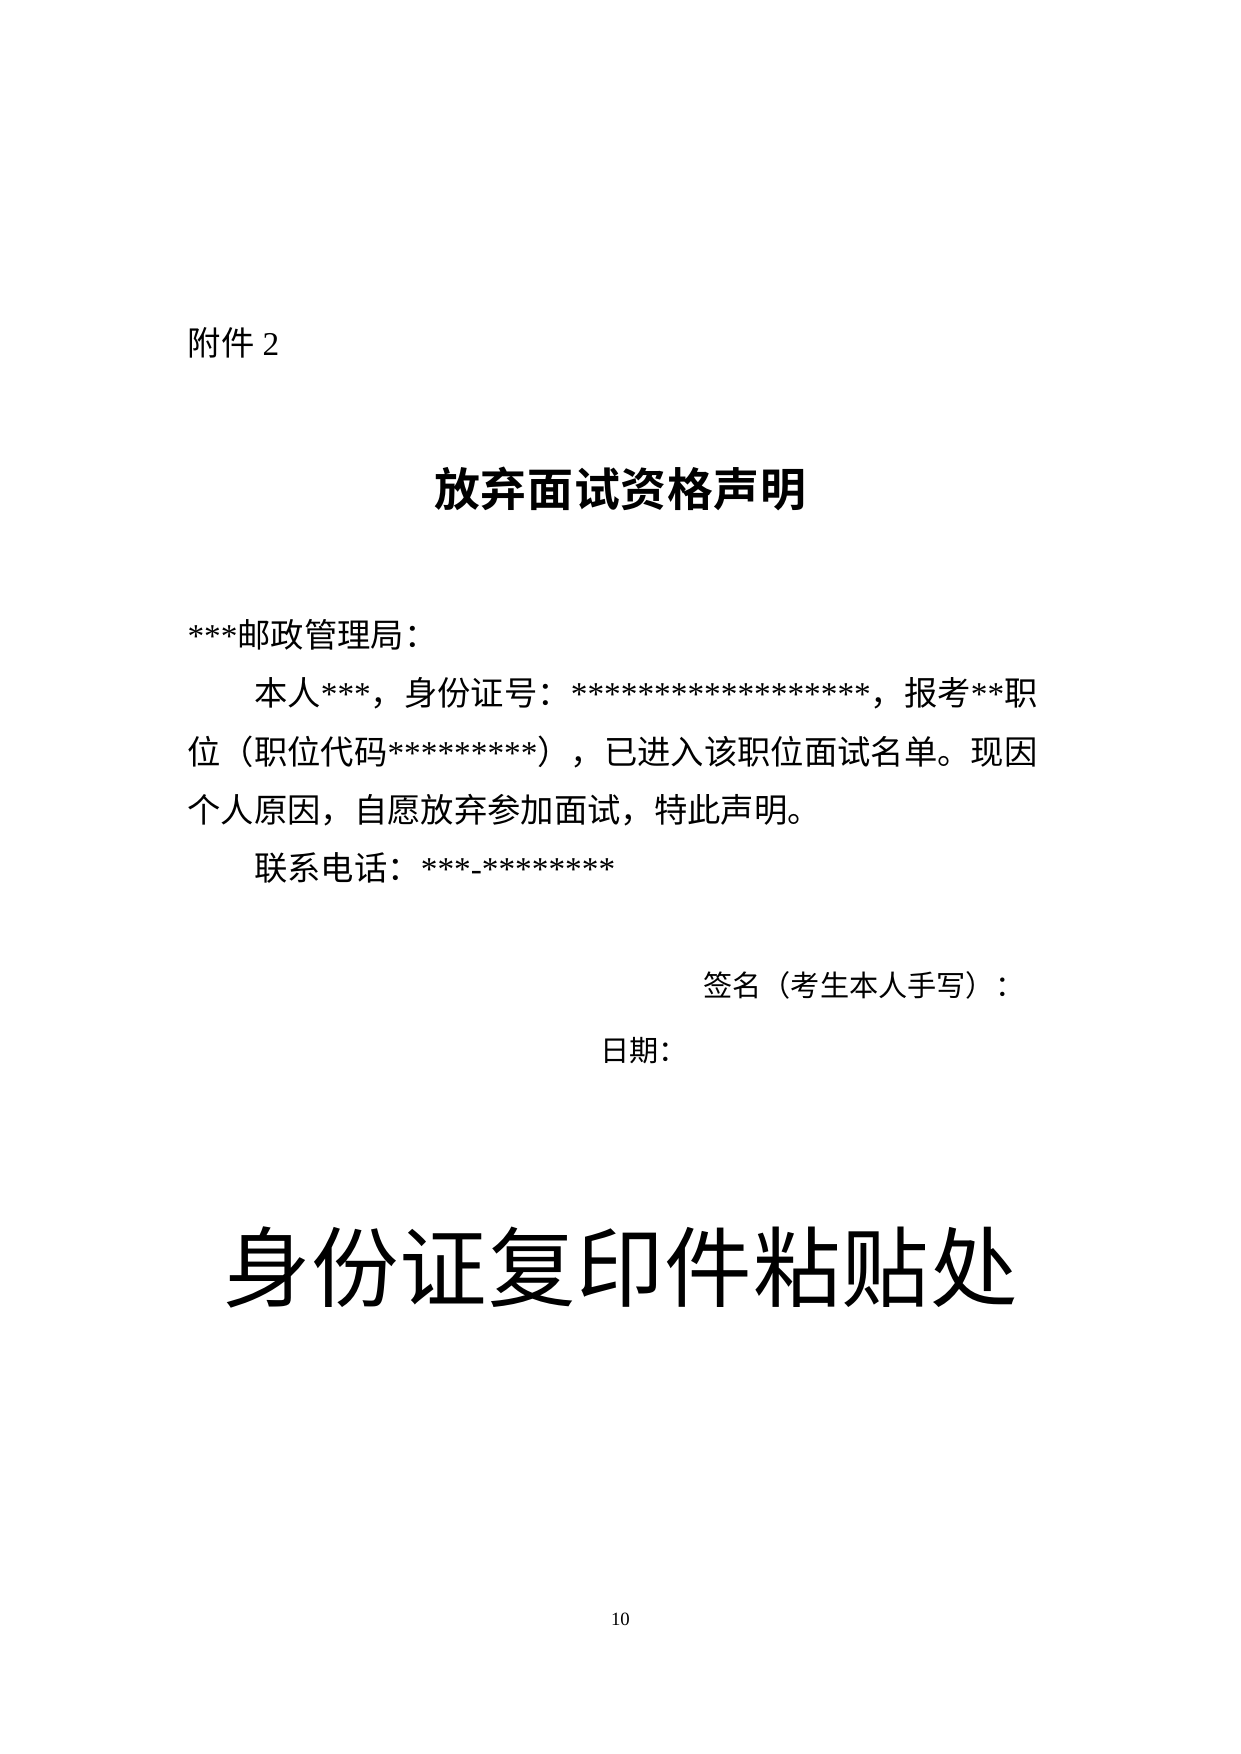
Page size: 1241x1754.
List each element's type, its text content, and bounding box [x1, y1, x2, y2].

text 本人***，身份证号：******************，报考**职位（职位代码*********），已进入该职位面试名单。现因个人原因，自愿放弃参加面试，特此声明。 [187, 659, 1053, 834]
text 附件2 [187, 308, 1053, 373]
text 联系电话：***-******** [187, 834, 1053, 892]
text 日期： [187, 1016, 1053, 1081]
text 放弃面试资格声明 [187, 438, 1053, 536]
text 签名（考生本人手写）： [187, 951, 1024, 1016]
text 身份证复印件粘贴处 [187, 1197, 1053, 1327]
text ***邮政管理局： [187, 601, 1053, 659]
